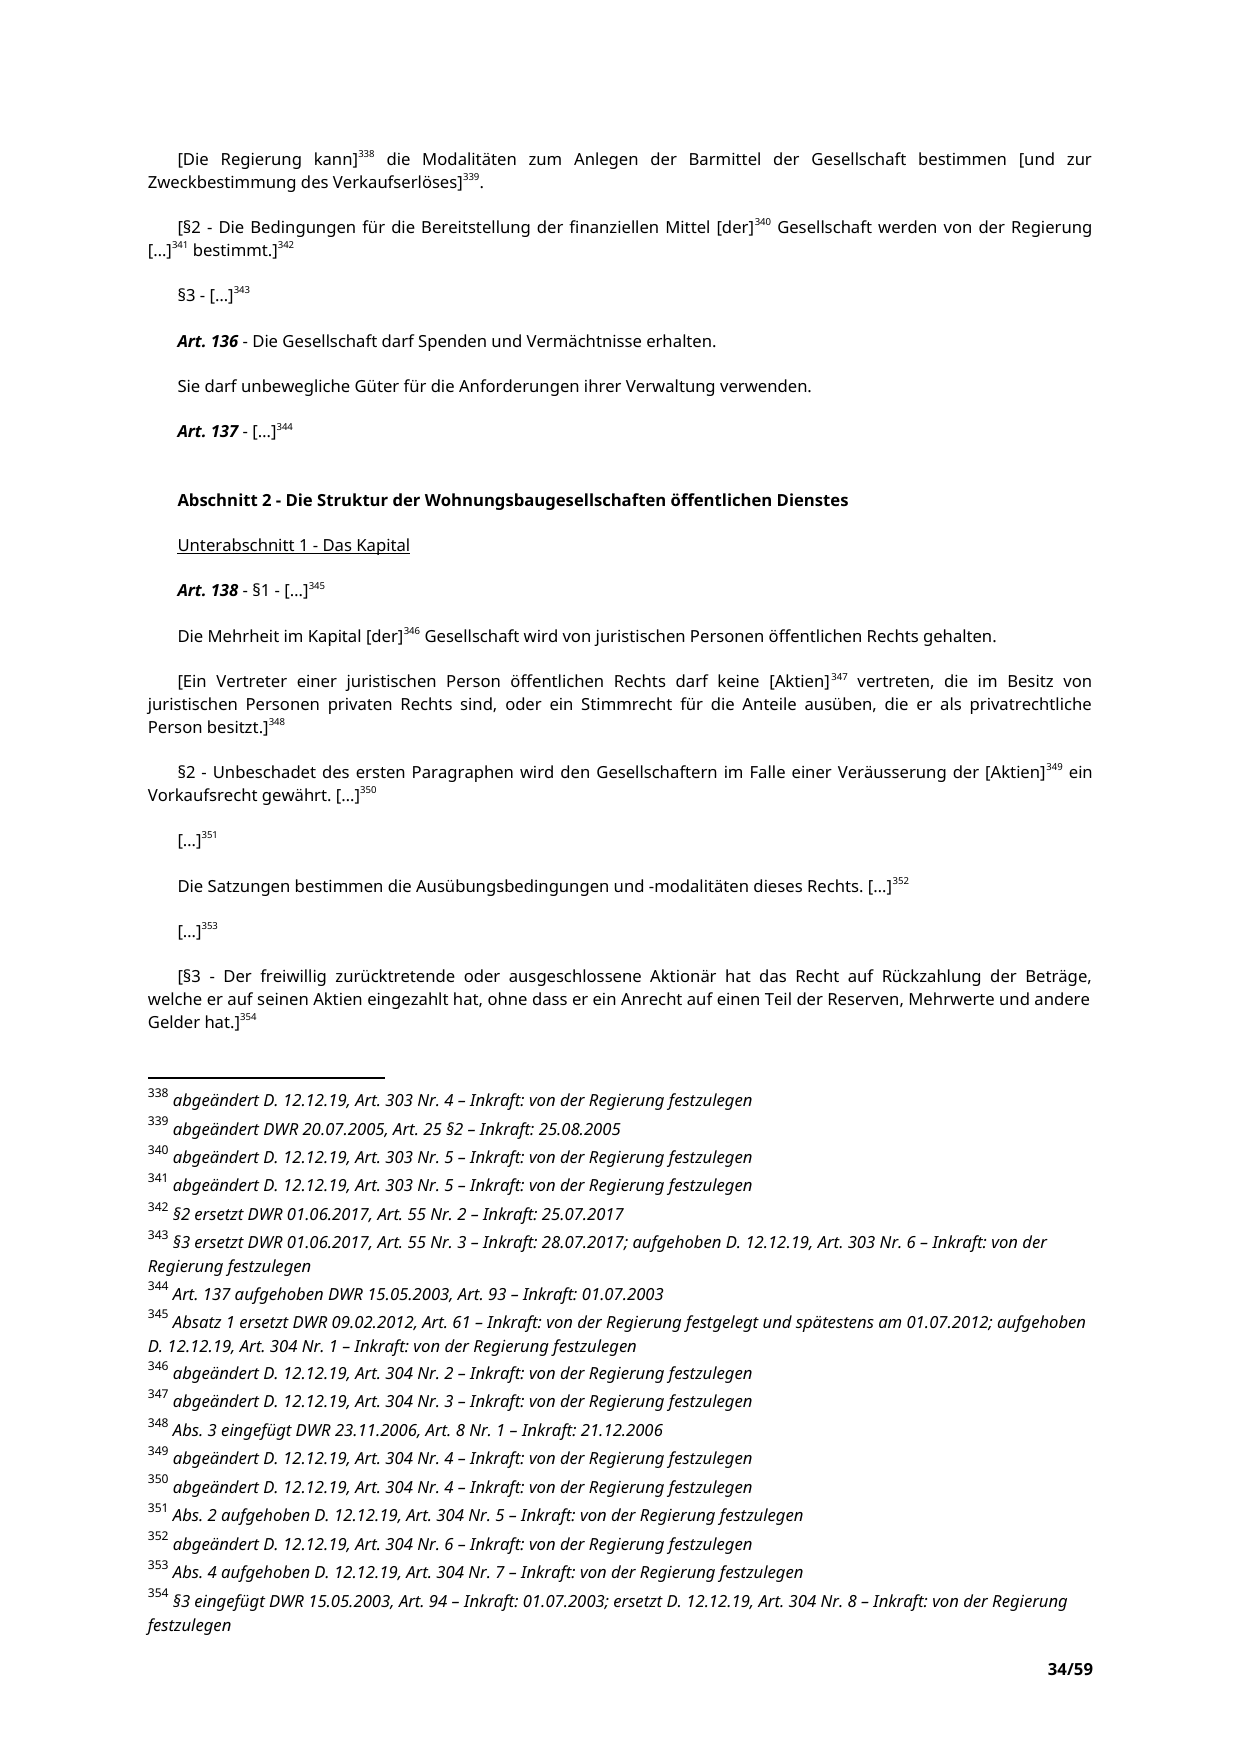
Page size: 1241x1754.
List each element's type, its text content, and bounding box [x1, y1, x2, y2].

text §2 - Unbeschadet des ersten Paragraphen wird den Gesellschaftern im Falle einer Veräusserung der [Aktien] ein Vorkaufsrecht gewährt. […] [148, 761, 1093, 806]
text §3 - […] [148, 284, 1093, 307]
text Die Mehrheit im Kapital [der] Gesellschaft wird von juristischen Personen öffentlichen Rechts gehalten. [148, 624, 1093, 647]
text […] [148, 829, 1093, 852]
text Art. 137 - […] [148, 420, 1093, 443]
text Sie darf unbewegliche Güter für die Anforderungen ihrer Verwaltung verwenden. [148, 375, 1093, 397]
text Die Satzungen bestimmen die Ausübungsbedingungen und -modalitäten dieses Rechts. […] [148, 874, 1093, 897]
text [§3 - Der freiwillig zurücktretende oder ausgeschlossene Aktionär hat das Recht auf Rückzahlung der Beträge, welche er auf seinen Aktien eingezahlt hat, ohne dass er ein Anrecht auf einen Teil der Reserven, Mehrwerte und andere Gelder hat.] [148, 965, 1093, 1033]
text [Die Regierung kann] die Modalitäten zum Anlegen der Barmittel der Gesellschaft bestimmen [und zur Zweckbestimmung des Verkaufserlöses]. [148, 148, 1093, 193]
text [Ein Vertreter einer juristischen Person öffentlichen Rechts darf keine [Aktien] vertreten, die im Besitz von juristischen Personen privaten Rechts sind, oder ein Stimmrecht für die Anteile ausüben, die er als privatrechtliche Person besitzt.] [148, 670, 1093, 738]
text […] [148, 920, 1093, 942]
text Art. 136 - Die Gesellschaft darf Spenden und Vermächtnisse erhalten. [148, 329, 1093, 352]
subtitle Unterabschnitt 1 - Das Kapital [148, 534, 1093, 556]
text [§2 - Die Bedingungen für die Bereitstellung der finanziellen Mittel [der] Gesellschaft werden von der Regierung […] bestimmt.] [148, 216, 1093, 261]
text Art. 138 - §1 - […] [148, 579, 1093, 602]
subtitle Abschnitt 2 - Die Struktur der Wohnungsbaugesellschaften öffentlichen Dienstes [148, 488, 1093, 511]
